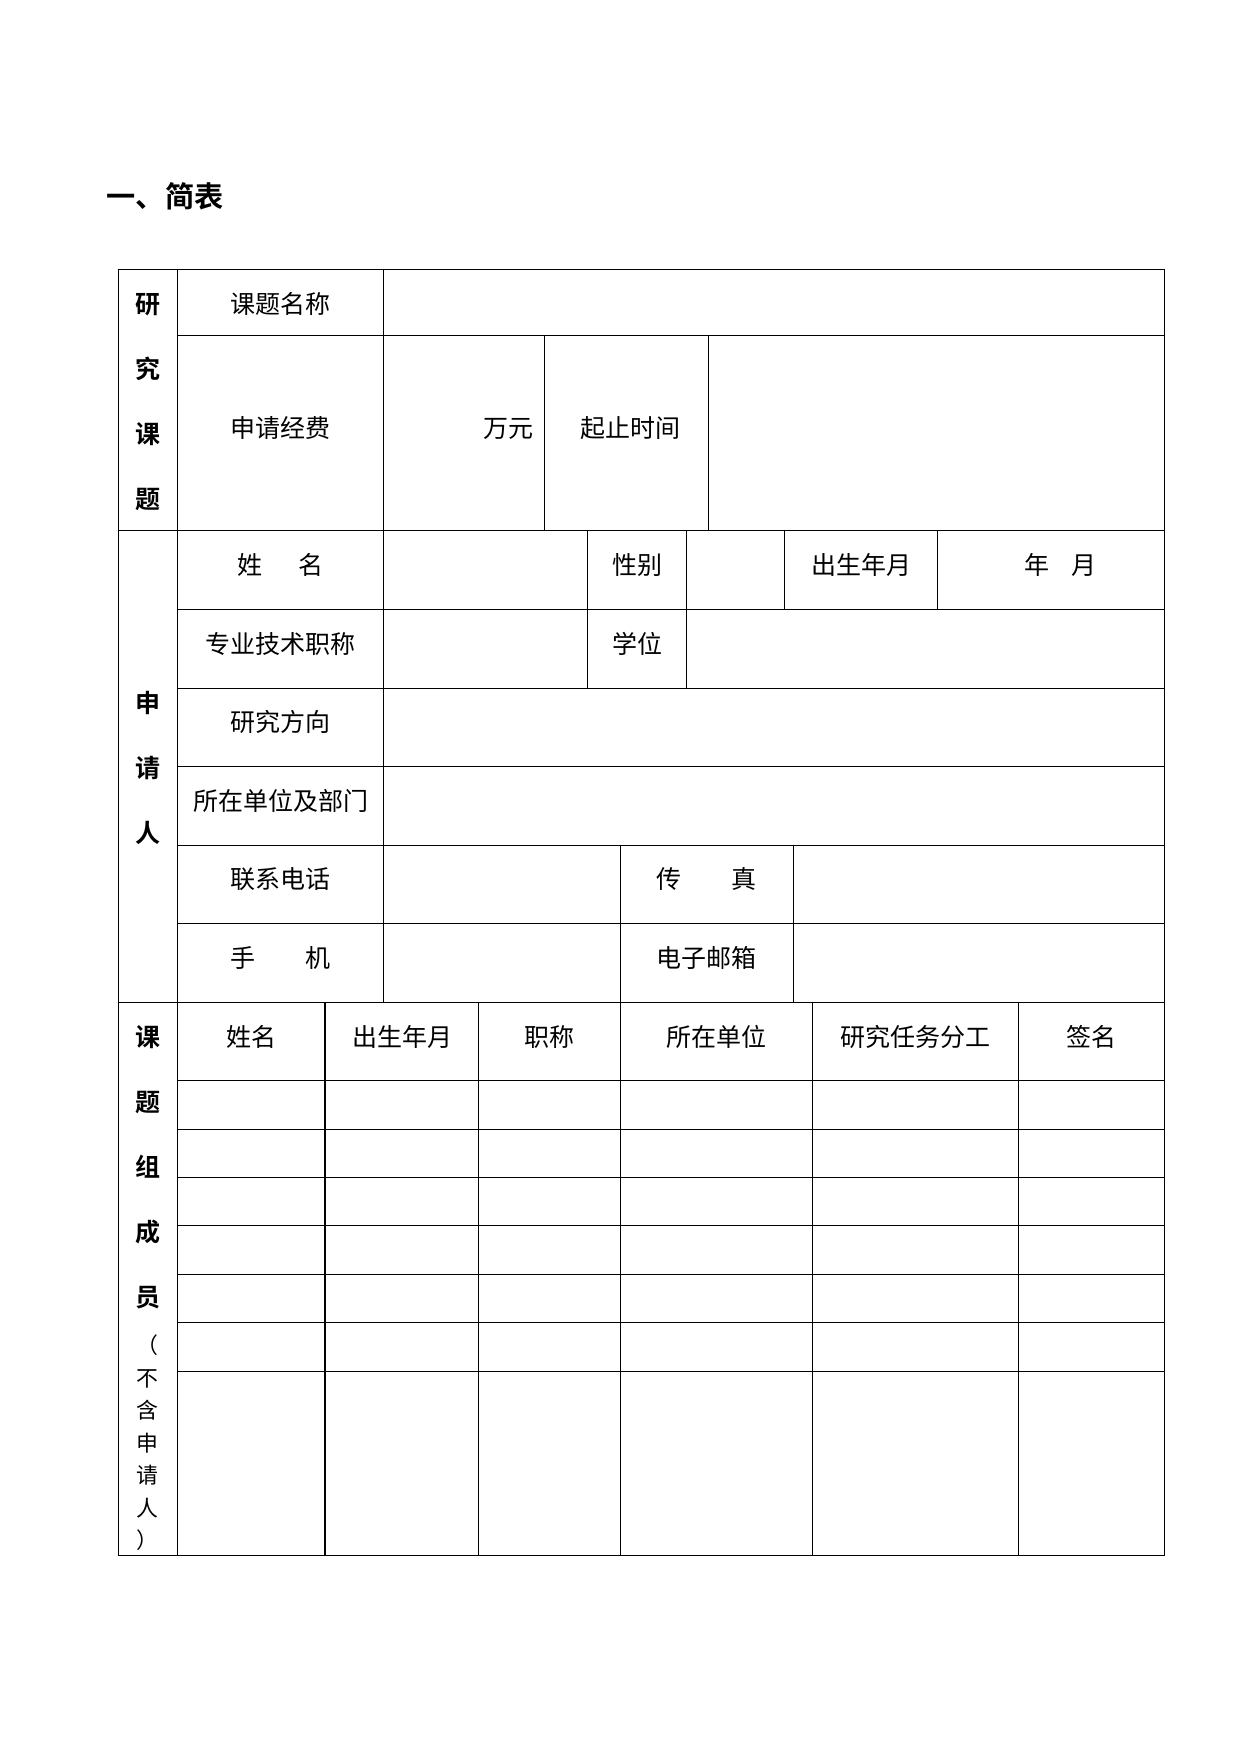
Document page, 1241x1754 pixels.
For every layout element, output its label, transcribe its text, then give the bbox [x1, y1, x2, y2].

table_cell [621, 1178, 812, 1225]
table_cell [326, 1226, 478, 1274]
table_cell [479, 1130, 620, 1177]
table_cell 所在单位及部门 [178, 767, 383, 844]
table_cell [326, 1275, 478, 1322]
table_header 研究课题 [119, 270, 177, 530]
table_cell 电子邮箱 [621, 924, 793, 1002]
table_cell 联系电话 [178, 846, 383, 923]
table_cell [384, 610, 587, 687]
table_cell 研究方向 [178, 689, 383, 766]
table_cell [479, 1275, 620, 1322]
table_cell [384, 767, 1164, 844]
table_cell [813, 1372, 1018, 1555]
table_cell 姓 名 [178, 531, 383, 609]
table_cell [709, 336, 1164, 530]
table_cell [813, 1226, 1018, 1274]
table_cell [813, 1275, 1018, 1322]
table_cell [1019, 1275, 1164, 1322]
table_cell [178, 1081, 324, 1128]
table_cell [384, 531, 587, 609]
table_cell 出生年月 [326, 1003, 478, 1080]
table_cell [813, 1081, 1018, 1128]
table_cell 手 机 [178, 924, 383, 1002]
table_cell [326, 1323, 478, 1371]
table_cell [178, 1275, 324, 1322]
table_cell 年 月 [938, 531, 1164, 609]
table_cell [384, 689, 1164, 766]
table_cell [813, 1323, 1018, 1371]
table_cell [479, 1372, 620, 1555]
table_cell [178, 1130, 324, 1177]
table_cell 签名 [1019, 1003, 1164, 1080]
table_cell [479, 1081, 620, 1128]
table_header 课题名称 [178, 270, 383, 335]
table_cell 所在单位 [621, 1003, 812, 1080]
table_cell [384, 846, 620, 923]
table_cell [326, 1178, 478, 1225]
table_cell [794, 924, 1164, 1002]
table_cell 专业技术职称 [178, 610, 383, 687]
table_cell [621, 1372, 812, 1555]
table_cell [621, 1081, 812, 1128]
table_cell [178, 1323, 324, 1371]
table_cell [1019, 1130, 1164, 1177]
table_cell [687, 610, 1164, 687]
table_cell 姓名 [178, 1003, 324, 1080]
table_cell [1019, 1372, 1164, 1555]
table_cell [326, 1372, 478, 1555]
table_cell [621, 1275, 812, 1322]
table_cell 出生年月 [785, 531, 937, 609]
table_cell [621, 1323, 812, 1371]
table_cell [794, 846, 1164, 923]
text 一、简表 [106, 162, 1134, 227]
table_cell [479, 1226, 620, 1274]
table_header [384, 270, 1164, 335]
table_cell 研究任务分工 [813, 1003, 1018, 1080]
table_cell [621, 1130, 812, 1177]
table_cell [813, 1130, 1018, 1177]
table_cell [178, 1372, 324, 1555]
table_cell [1019, 1081, 1164, 1128]
table_cell [326, 1130, 478, 1177]
table_cell 万元 [384, 336, 544, 530]
table_cell [479, 1178, 620, 1225]
table_cell [1019, 1323, 1164, 1371]
table_cell 起止时间 [545, 336, 708, 530]
table_cell [813, 1178, 1018, 1225]
table_cell [687, 531, 784, 609]
table_cell 职称 [479, 1003, 620, 1080]
table_cell 传 真 [621, 846, 793, 923]
table_cell 课 题 组 成 员 （不含申请人） [119, 1003, 177, 1555]
table_cell [178, 1226, 324, 1274]
table_cell [1019, 1178, 1164, 1225]
table_cell 学位 [588, 610, 686, 687]
table_cell [479, 1323, 620, 1371]
table_cell 申请经费 [178, 336, 383, 530]
table_cell [621, 1226, 812, 1274]
table_cell [326, 1081, 478, 1128]
table_cell [178, 1178, 324, 1225]
table_cell [384, 924, 620, 1002]
table_cell 性别 [588, 531, 686, 609]
table_cell [1019, 1226, 1164, 1274]
table_cell 申请人 [119, 531, 177, 1002]
